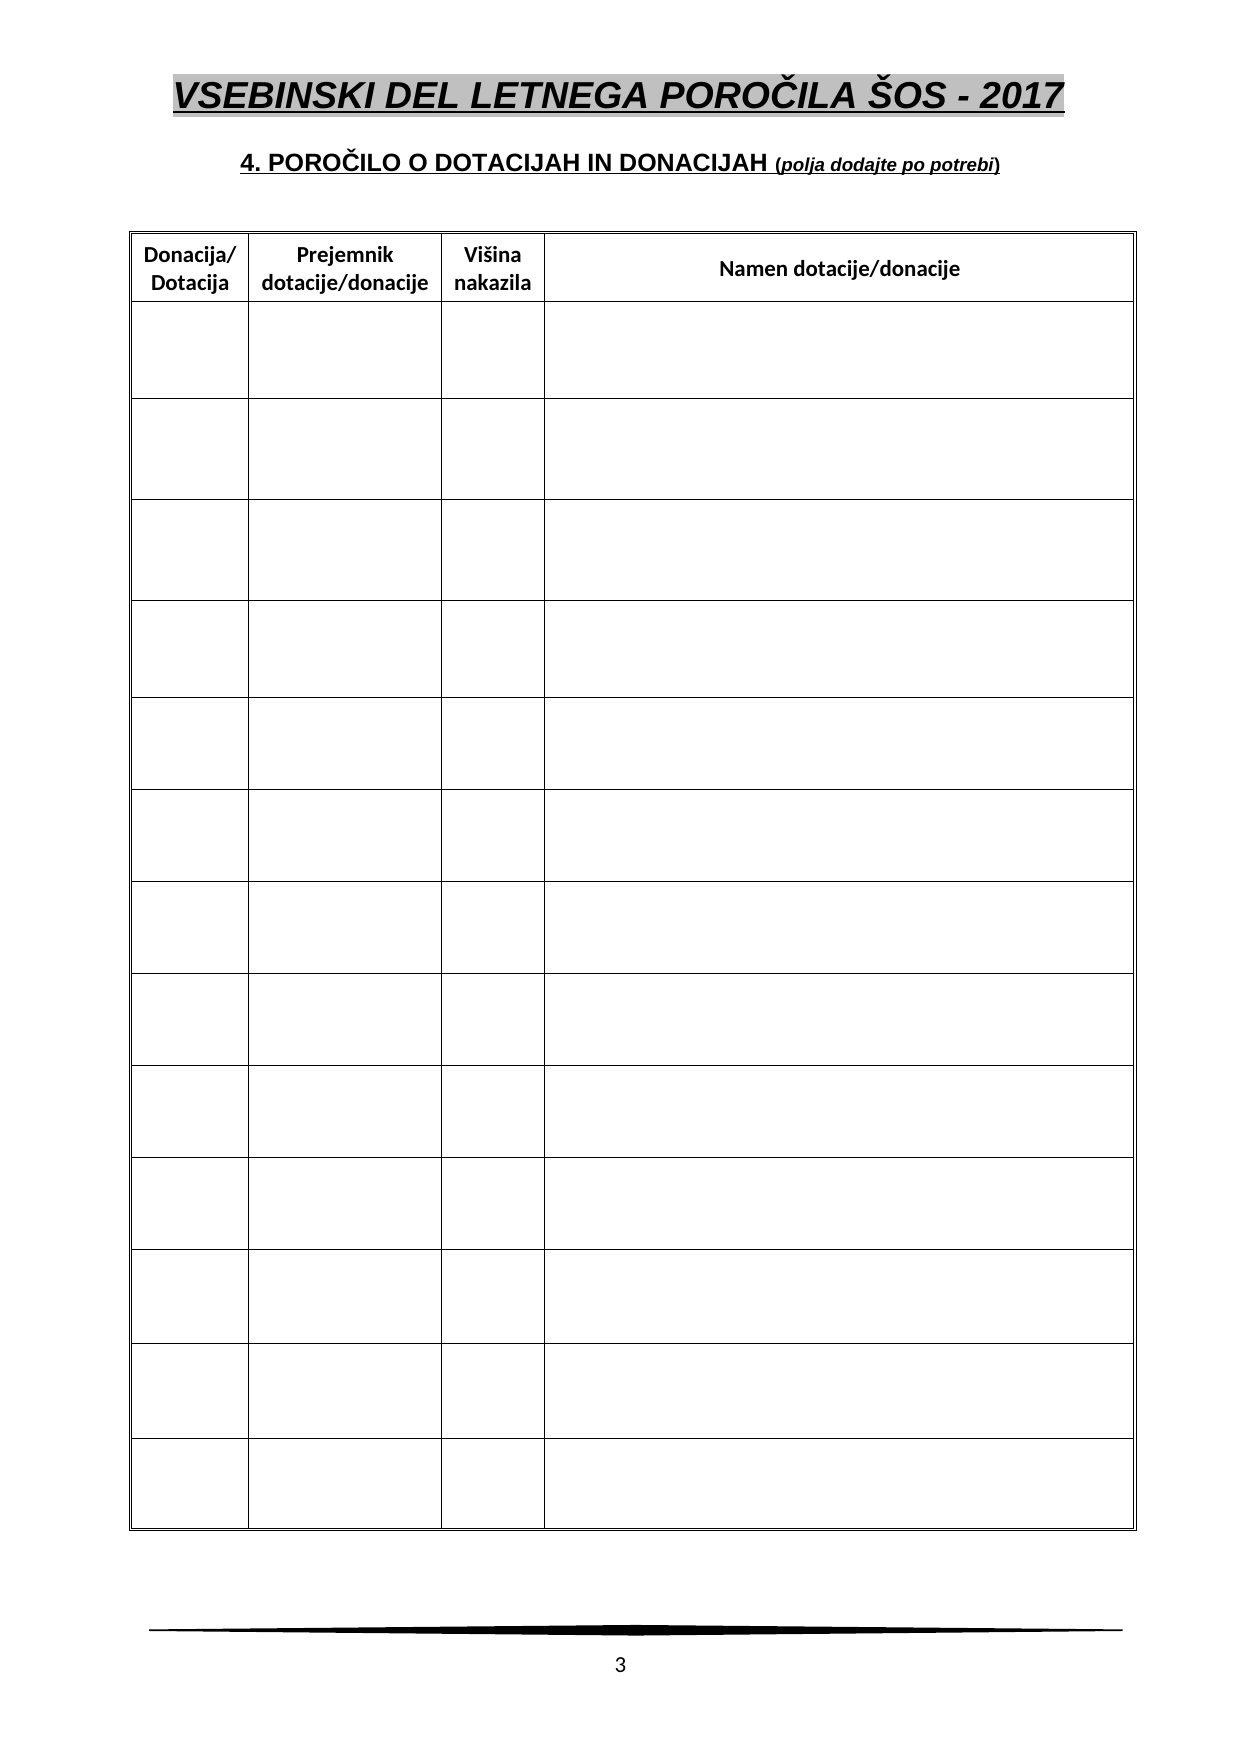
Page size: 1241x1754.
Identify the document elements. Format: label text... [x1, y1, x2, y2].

table_cell [442, 790, 544, 881]
table_cell [442, 1439, 544, 1527]
table_cell [249, 698, 441, 789]
table_cell [132, 1439, 248, 1527]
table_cell [132, 601, 248, 697]
table_cell [132, 1344, 248, 1437]
table_header Donacija/Dotacija [132, 234, 248, 301]
table_cell [249, 500, 441, 600]
table_cell [545, 1066, 1133, 1157]
table_cell [545, 1439, 1133, 1527]
table_cell [132, 1158, 248, 1249]
table_cell [132, 302, 248, 398]
table_cell [132, 882, 248, 973]
table_cell [249, 399, 441, 499]
table_cell [545, 1250, 1133, 1343]
table_cell [249, 601, 441, 697]
table_cell [545, 698, 1133, 789]
table_cell [132, 790, 248, 881]
table_header Višina nakazila [442, 234, 544, 301]
table_cell [442, 601, 544, 697]
table_cell [545, 790, 1133, 881]
table_cell [249, 1439, 441, 1527]
table_cell [545, 974, 1133, 1065]
table_cell [249, 302, 441, 398]
table_cell [442, 1158, 544, 1249]
table_cell [249, 974, 441, 1065]
table_header Prejemnik dotacije/donacije [249, 234, 441, 301]
table_cell [442, 302, 544, 398]
table_cell [249, 882, 441, 973]
table_cell [545, 882, 1133, 973]
table_cell [442, 1250, 544, 1343]
table_cell [132, 1066, 248, 1157]
table_cell [545, 500, 1133, 600]
table_cell [442, 1344, 544, 1437]
table_cell [545, 302, 1133, 398]
table_cell [545, 1344, 1133, 1437]
table_cell [249, 790, 441, 881]
table_cell [442, 882, 544, 973]
table_cell [132, 974, 248, 1065]
table_cell [249, 1250, 441, 1343]
table_cell [442, 698, 544, 789]
table_cell [132, 698, 248, 789]
table_cell [132, 500, 248, 600]
table_cell [249, 1158, 441, 1249]
table_cell [442, 500, 544, 600]
table_cell [249, 1066, 441, 1157]
table_cell [545, 399, 1133, 499]
table_cell [442, 974, 544, 1065]
table_cell [545, 1158, 1133, 1249]
table_cell [545, 601, 1133, 697]
table_cell [442, 399, 544, 499]
table_cell [442, 1066, 544, 1157]
table_cell [132, 1250, 248, 1343]
table_cell [132, 399, 248, 499]
subtitle 4. POROČILO O DOTACIJAH IN DONACIJAH (polja dodajte po potrebi) [148, 148, 1093, 176]
table_header Namen dotacije/donacije [545, 234, 1133, 301]
table_cell [249, 1344, 441, 1437]
